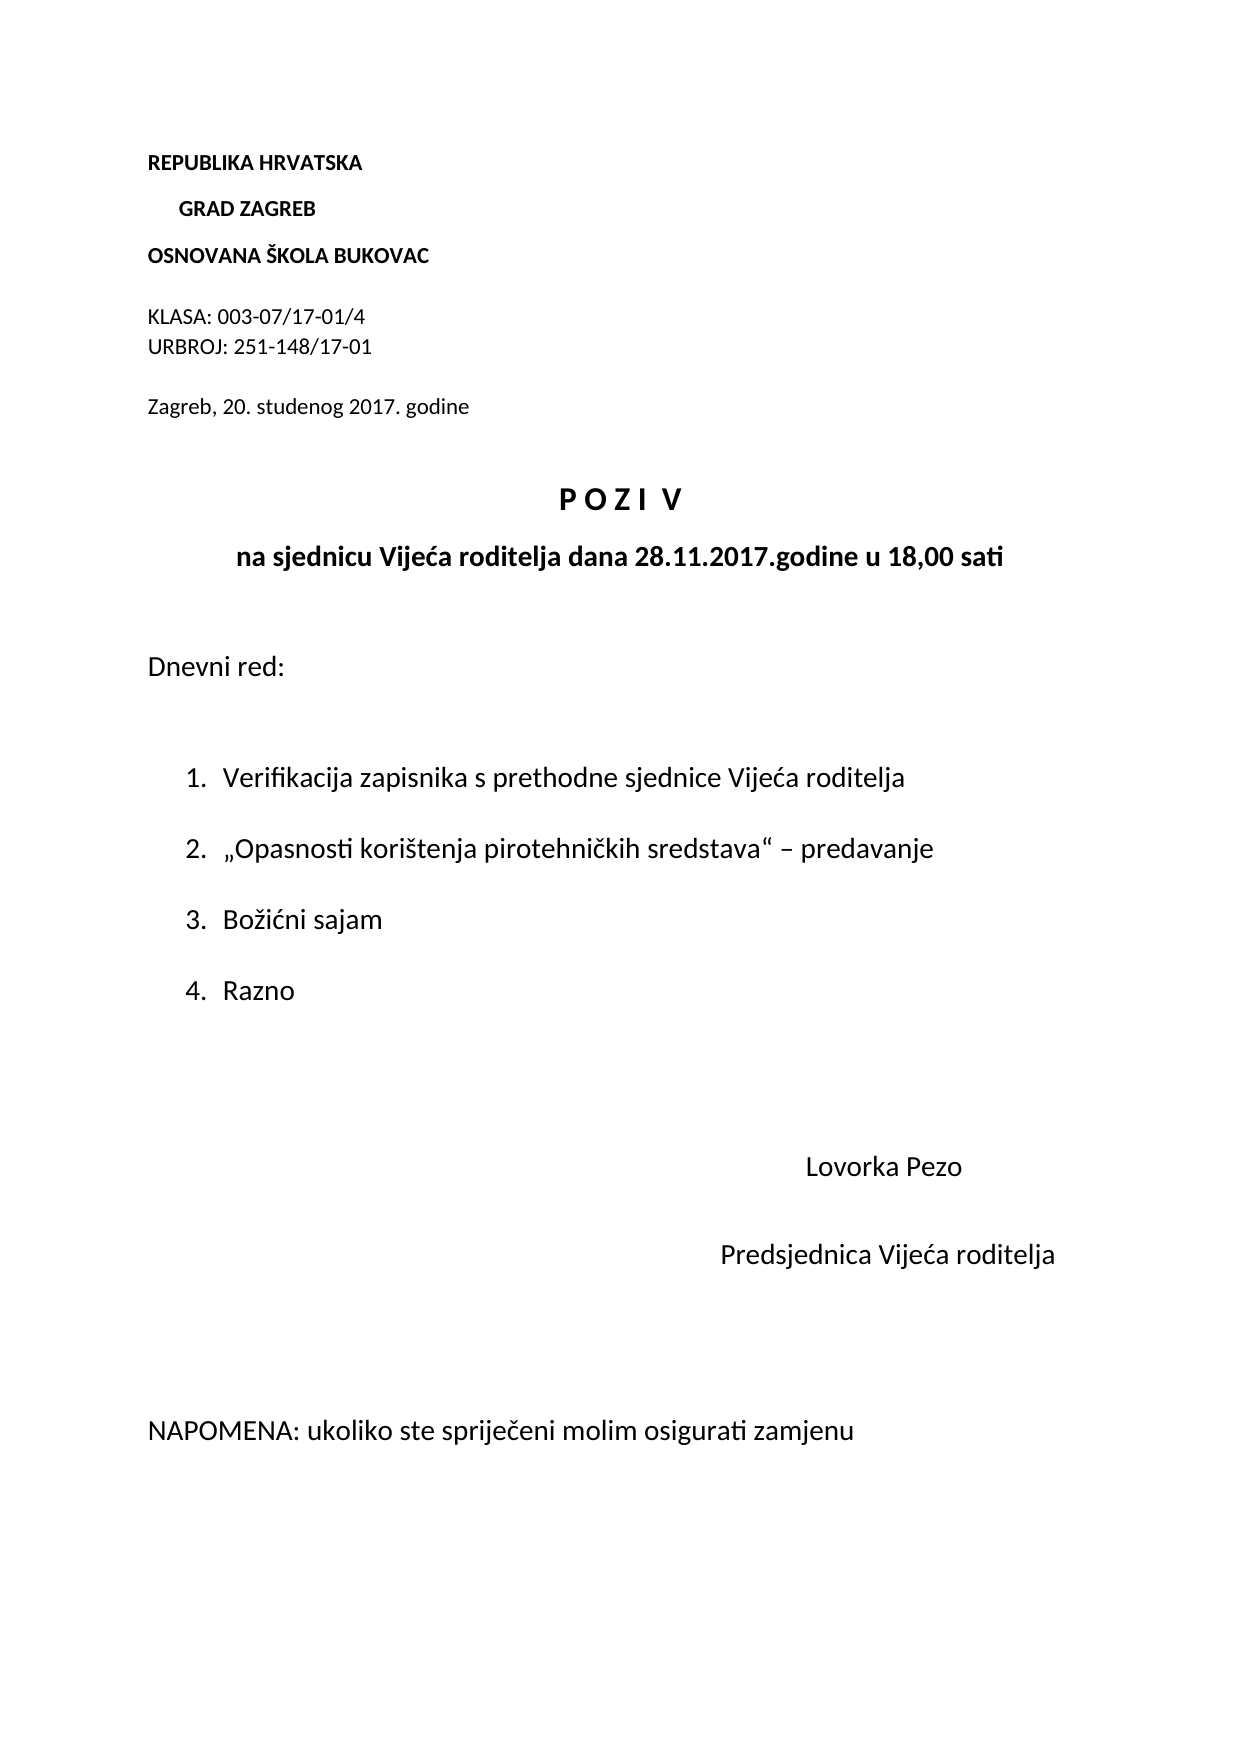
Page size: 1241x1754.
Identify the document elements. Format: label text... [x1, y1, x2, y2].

text NAPOMENA: ukoliko ste spriječeni molim osigurati zamjenu [148, 1412, 1093, 1448]
text KLASA: 003-07/17-01/4 [148, 302, 1093, 330]
text Dnevni red: [148, 648, 1093, 684]
text na sjednicu Vijeća roditelja dana 28.11.2017.godine u 18,00 sati [148, 538, 1093, 574]
list Božićni sajam [185, 901, 1093, 937]
text URBROJ: 251-148/17-01 [148, 332, 1093, 360]
text Lovorka Pezo [148, 1148, 1093, 1184]
text REPUBLIKA HRVATSKA [148, 148, 1093, 176]
list „Opasnosti korištenja pirotehničkih sredstava“ – predavanje [185, 830, 1093, 866]
list Razno [185, 972, 1093, 1008]
text Zagreb, 20. studenog 2017. godine [148, 392, 1093, 420]
list Verifikacija zapisnika s prethodne sjednice Vijeća roditelja [185, 759, 1093, 794]
text GRAD ZAGREB [148, 194, 1093, 222]
text OSNOVANA ŠKOLA BUKOVAC [148, 241, 1093, 269]
text Predsjednica Vijeća roditelja [148, 1236, 1093, 1272]
text P O Z I V [148, 478, 1093, 518]
